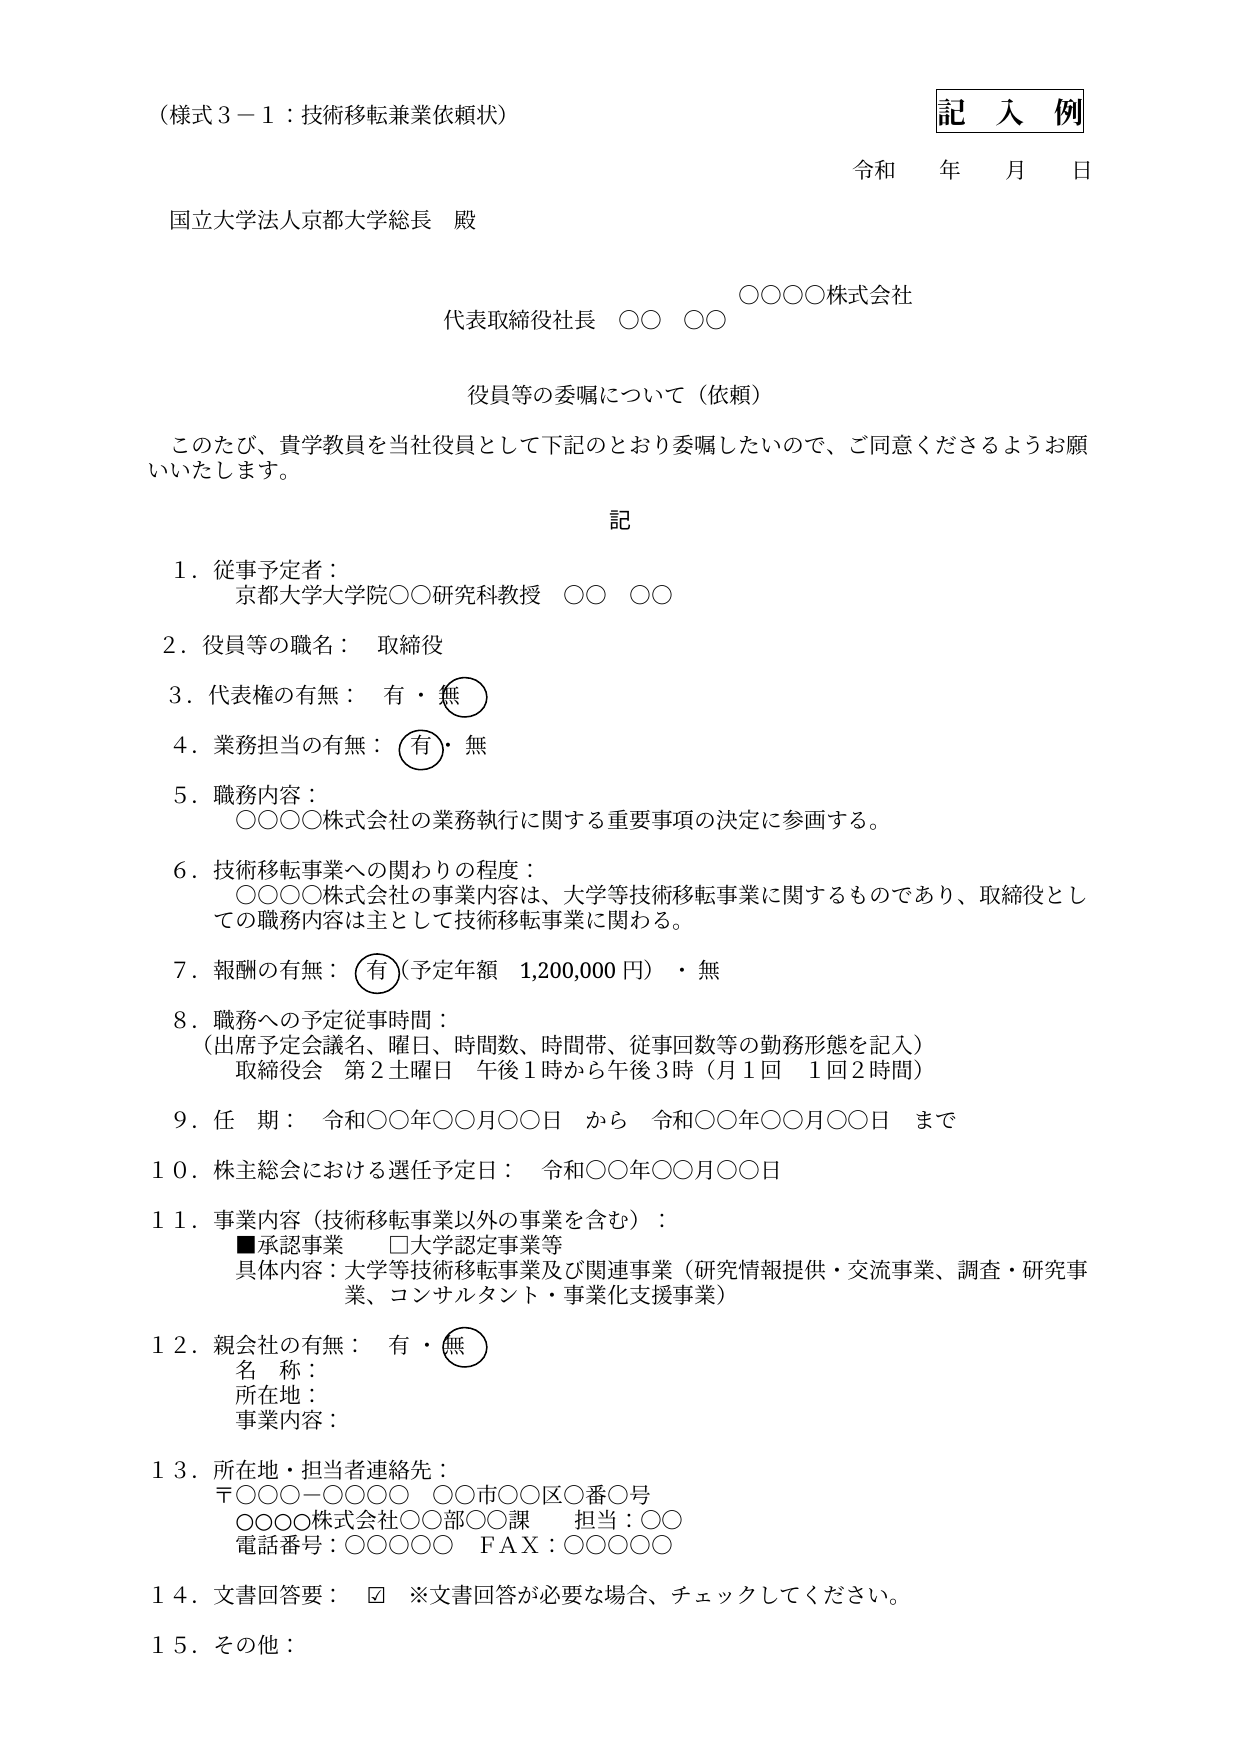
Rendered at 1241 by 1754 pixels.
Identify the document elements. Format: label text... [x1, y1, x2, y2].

text 役員等の委嘱について（依頼） [148, 383, 1092, 408]
text １３．所在地・担当者連絡先： [148, 1458, 1092, 1483]
text ７．報酬の有無： 有（予定年額 1,200,000 円） ・ 無 [394, 958, 1092, 983]
subtitle 記 [148, 508, 1092, 533]
text １４．文書回答要： ☑ ※文書回答が必要な場合、チェックしてください。 [148, 1583, 1092, 1608]
text １５．その他： [148, 1633, 1092, 1658]
text （様式３－１：技術移転兼業依頼状） 記 入 例 [148, 89, 936, 133]
text ○○○○株式会社の業務執行に関する重要事項の決定に参画する。 [148, 808, 1092, 833]
text ○○○○株式会社の事業内容は、大学等技術移転事業に関するものであり、取締役としての職務内容は主として技術移転事業に関わる。 [169, 883, 1092, 933]
text ○○○○株式会社 [148, 283, 1092, 308]
text 具体内容：大学等技術移転事業及び関連事業（研究情報提供・交流事業、調査・研究事業、コンサルタント・事業化支援事業） [148, 1258, 1092, 1308]
text 代表取締役社長 ○○ ○○ [148, 308, 1092, 333]
text （様式３－１：技術移転兼業依頼状） 記 入 例 [937, 90, 1083, 132]
text 令和 年 月 日 [148, 158, 1092, 183]
text ○○○○株式会社○○部○○課 担当：○○ [148, 1508, 1092, 1533]
text ４．業務担当の有無： 有 ・ 無 [436, 733, 1092, 758]
text （出席予定会議名、曜日、時間数、時間帯、従事回数等の勤務形態を記入） [148, 1033, 1092, 1058]
text 電話番号：○○○○○ ＦＡＸ：○○○○○ [148, 1533, 1092, 1558]
text 京都大学大学院○○研究科教授 ○○ ○○ [148, 583, 1092, 608]
text １０．株主総会における選任予定日： 令和○○年○○月○○日 [148, 1158, 1092, 1183]
text 所在地： [148, 1383, 1092, 1408]
text １１．事業内容（技術移転事業以外の事業を含む）： [148, 1208, 1092, 1233]
text ８．職務への予定従事時間： [148, 1008, 1092, 1033]
text ■承認事業 □大学認定事業等 [148, 1233, 1092, 1258]
text ３．代表権の有無： 有 ・ 無 [148, 683, 447, 708]
text 事業内容： [148, 1408, 1092, 1433]
text ９．任 期： 令和○○年○○月○○日 から 令和○○年○○月○○日 まで [148, 1108, 1092, 1133]
text ２．役員等の職名： 取締役 [148, 633, 1092, 658]
text ３．代表権の有無： 有 ・ 無 [483, 683, 1092, 708]
text このたび、貴学教員を当社役員として下記のとおり委嘱したいので、ご同意くださるようお願いいたします。 [148, 433, 1092, 483]
text ７．報酬の有無： 有（予定年額 1,200,000 円） ・ 無 [148, 958, 361, 983]
text 〒○○○－○○○○ ○○市○○区○番○号 [148, 1483, 1092, 1508]
text ５．職務内容： [148, 783, 1092, 808]
text ６．技術移転事業への関わりの程度： [148, 858, 1092, 883]
text ４．業務担当の有無： 有 ・ 無 [148, 733, 407, 758]
text 国立大学法人京都大学総長 殿 [148, 208, 1092, 233]
text 取締役会 第２土曜日 午後１時から午後３時（月１回 １回２時間） [148, 1058, 1092, 1083]
text 名 称： [148, 1358, 1092, 1383]
text １２．親会社の有無： 有 ・ 無 [483, 1333, 1092, 1358]
text １．従事予定者： [148, 558, 1092, 583]
text １２．親会社の有無： 有 ・ 無 [148, 1333, 447, 1358]
